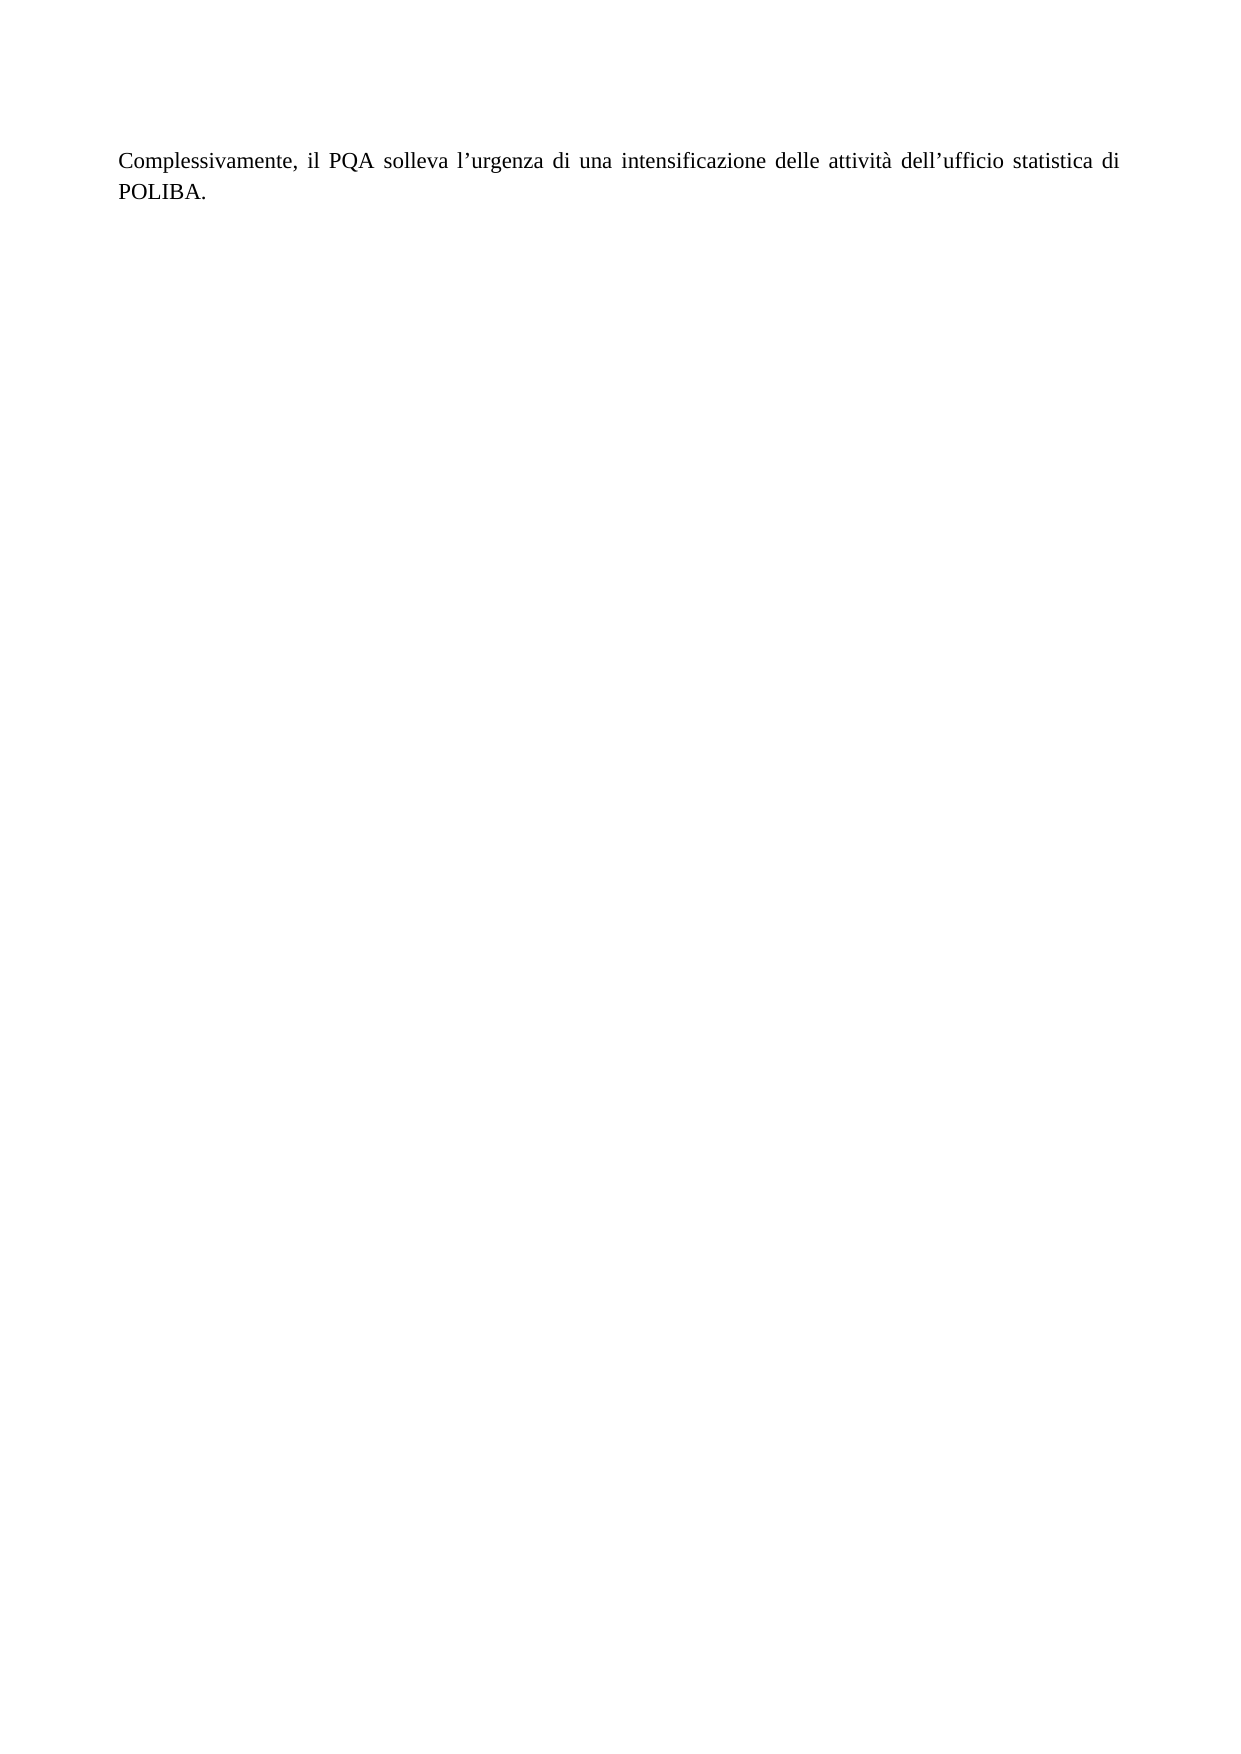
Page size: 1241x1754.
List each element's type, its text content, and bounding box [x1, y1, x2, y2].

text Complessivamente, il PQA solleva l’urgenza di una intensificazione delle attività dell’ufficio statistica di POLIBA. [118, 148, 1122, 204]
